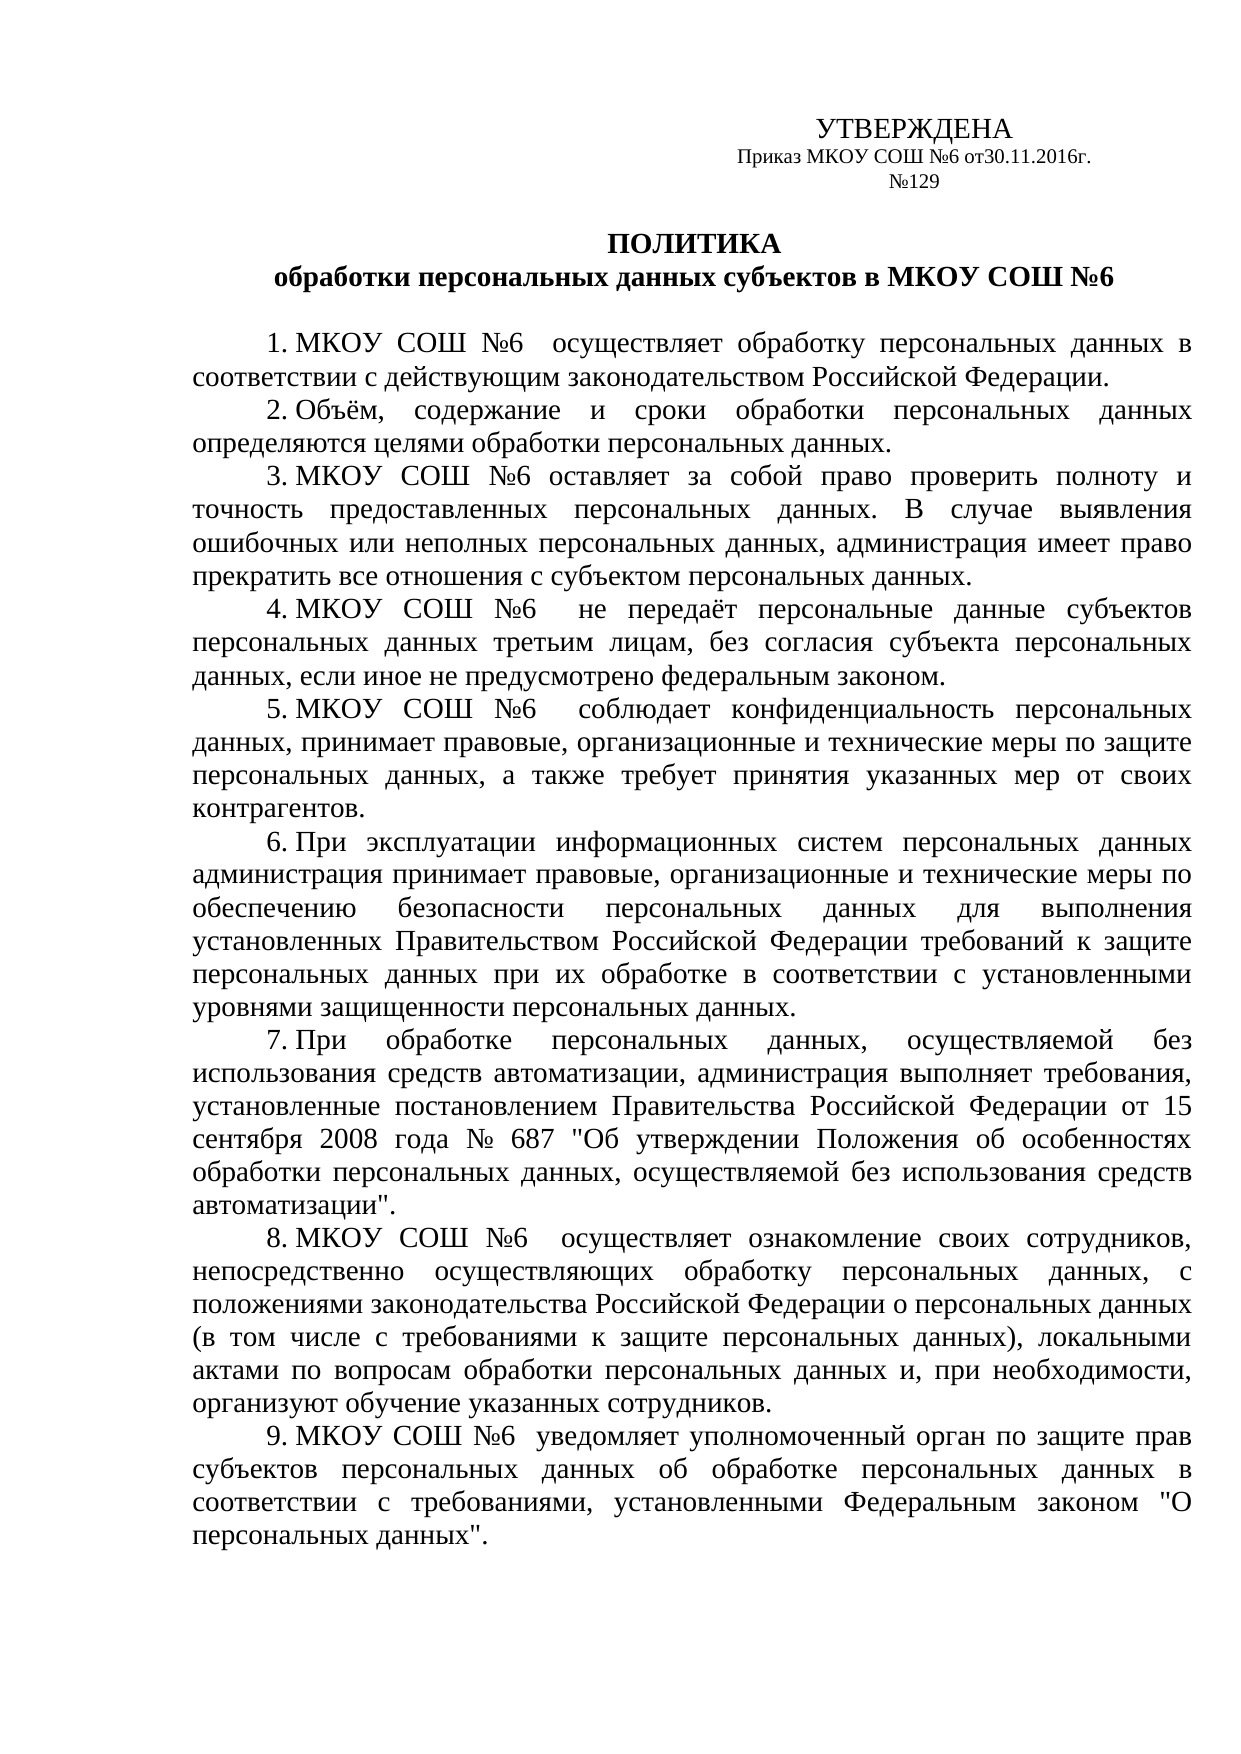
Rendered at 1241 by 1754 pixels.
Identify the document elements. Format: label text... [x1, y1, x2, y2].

table_cell 6. При эксплуатации информационных систем персональных данных администрация принимает правовые, организационные и технические меры по обеспечению безопасности персональных данных для выполнения установленных Правительством Российской Федерации требований к защите персональных данных при их обработке в соответствии с установленными уровнями защищенности персональных данных. 7. При обработке персональных данных, осуществляемой без использования средств автоматизации, администрация выполняет требования, установленные постановлением Правительства Российской Федерации от 15 сентября 2008 года № 687 "Об утверждении Положения об особенностях обработки персональных данных, осуществляемой без использования средств автоматизации". 8. МКОУ СОШ №6 осуществляет ознакомление своих сотрудников, непосредственно осуществляющих обработку персональных данных, с положениями законодательства Российской Федерации о персональных данных (в том числе с требованиями к защите персональных данных), локальными актами по вопросам обработки персональных данных и, при необходимости, организуют обучение указанных сотрудников. 9. МКОУ СОШ №6 уведомляет уполномоченный орган по защите прав субъектов персональных данных об обработке персональных данных в соответствии с требованиями, установленными Федеральным законом "О персональных данных". [192, 825, 1196, 1584]
table_header УТВЕРЖДЕНА Приказ МКОУ СОШ №6 от30.11.2016г. №129 [192, 118, 1196, 193]
table_cell 1. МКОУ СОШ №6 осуществляет обработку персональных данных в соответствии с действующим законодательством Российской Федерации. 2. Объём, содержание и сроки обработки персональных данных определяются целями обработки персональных данных. 3. МКОУ СОШ №6 оставляет за собой право проверить полноту и точность предоставленных персональных данных. В случае выявления ошибочных или неполных персональных данных, администрация имеет право прекратить все отношения с субъектом персональных данных. 4. МКОУ СОШ №6 не передаёт персональные данные субъектов персональных данных третьим лицам, без согласия субъекта персональных данных, если иное не предусмотрено федеральным законом. 5. МКОУ СОШ №6 соблюдает конфиденциальность персональных данных, принимает правовые, организационные и технические меры по защите персональных данных, а также требует принятия указанных мер от своих контрагентов. [192, 326, 1196, 824]
table_cell ПОЛИТИКА обработки персональных данных субъектов в МКОУ СОШ №6 [192, 193, 1196, 326]
